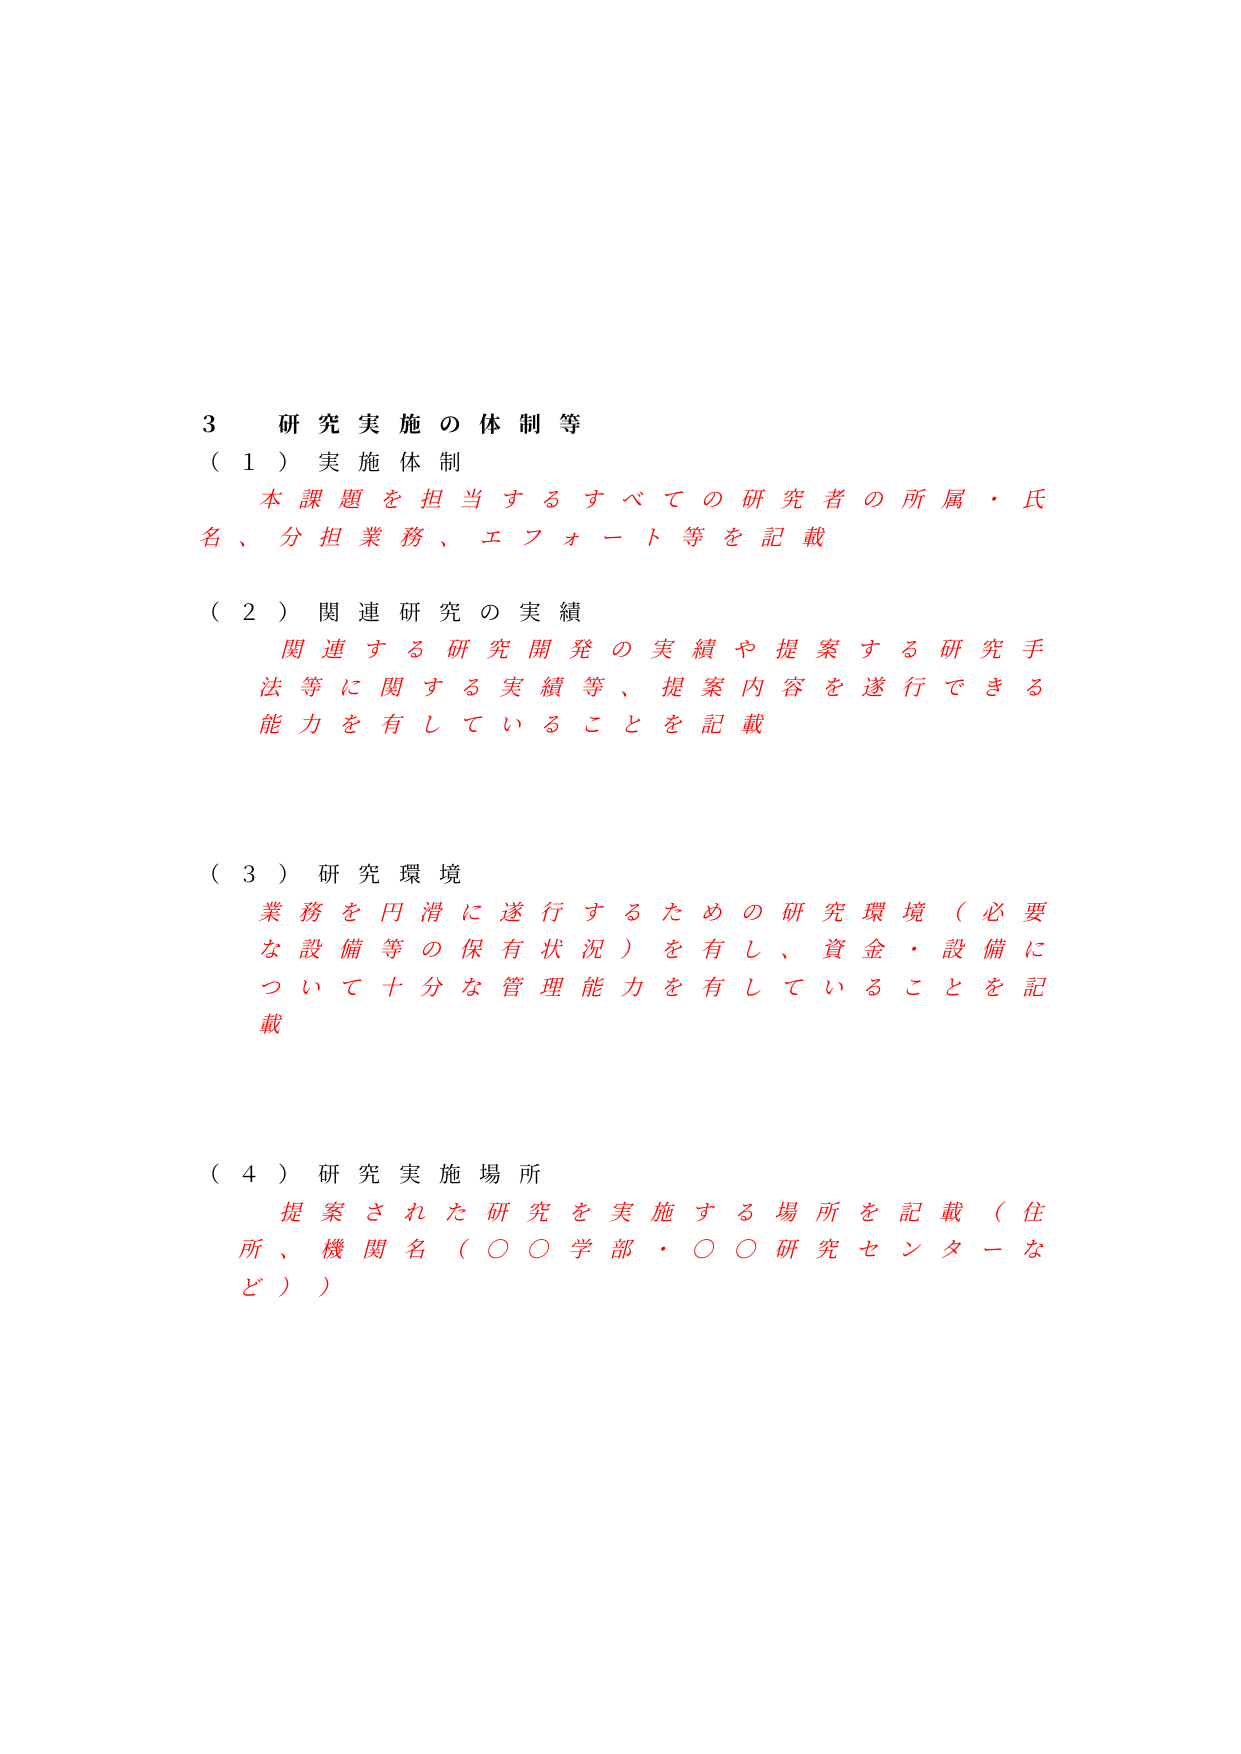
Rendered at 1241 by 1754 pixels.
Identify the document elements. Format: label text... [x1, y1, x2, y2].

text 業務を円滑に遂行するための研究環境（必要な設備等の保有状況）を有し、資金・設備について十分な管理能力を有していることを記載 [238, 892, 1062, 1042]
text （２）関連研究の実績 [178, 592, 1062, 629]
text 本課題を担当するすべての研究者の所属・氏名、分担業務、エフォート等を記載 [198, 479, 1062, 554]
text （４）研究実施場所 [178, 1154, 1062, 1192]
text 関連する研究開発の実績や提案する研究手法等に関する実績等、提案内容を遂行できる能力を有していることを記載 [198, 629, 1062, 742]
text ３ 研究実施の体制等 [198, 404, 1062, 442]
text 提案された研究を実施する場所を記載（住所、機関名（○○学部・○○研究センターなど）） [218, 1192, 1062, 1304]
text （１）実施体制 [198, 442, 1062, 479]
text （３）研究環境 [178, 854, 1062, 892]
